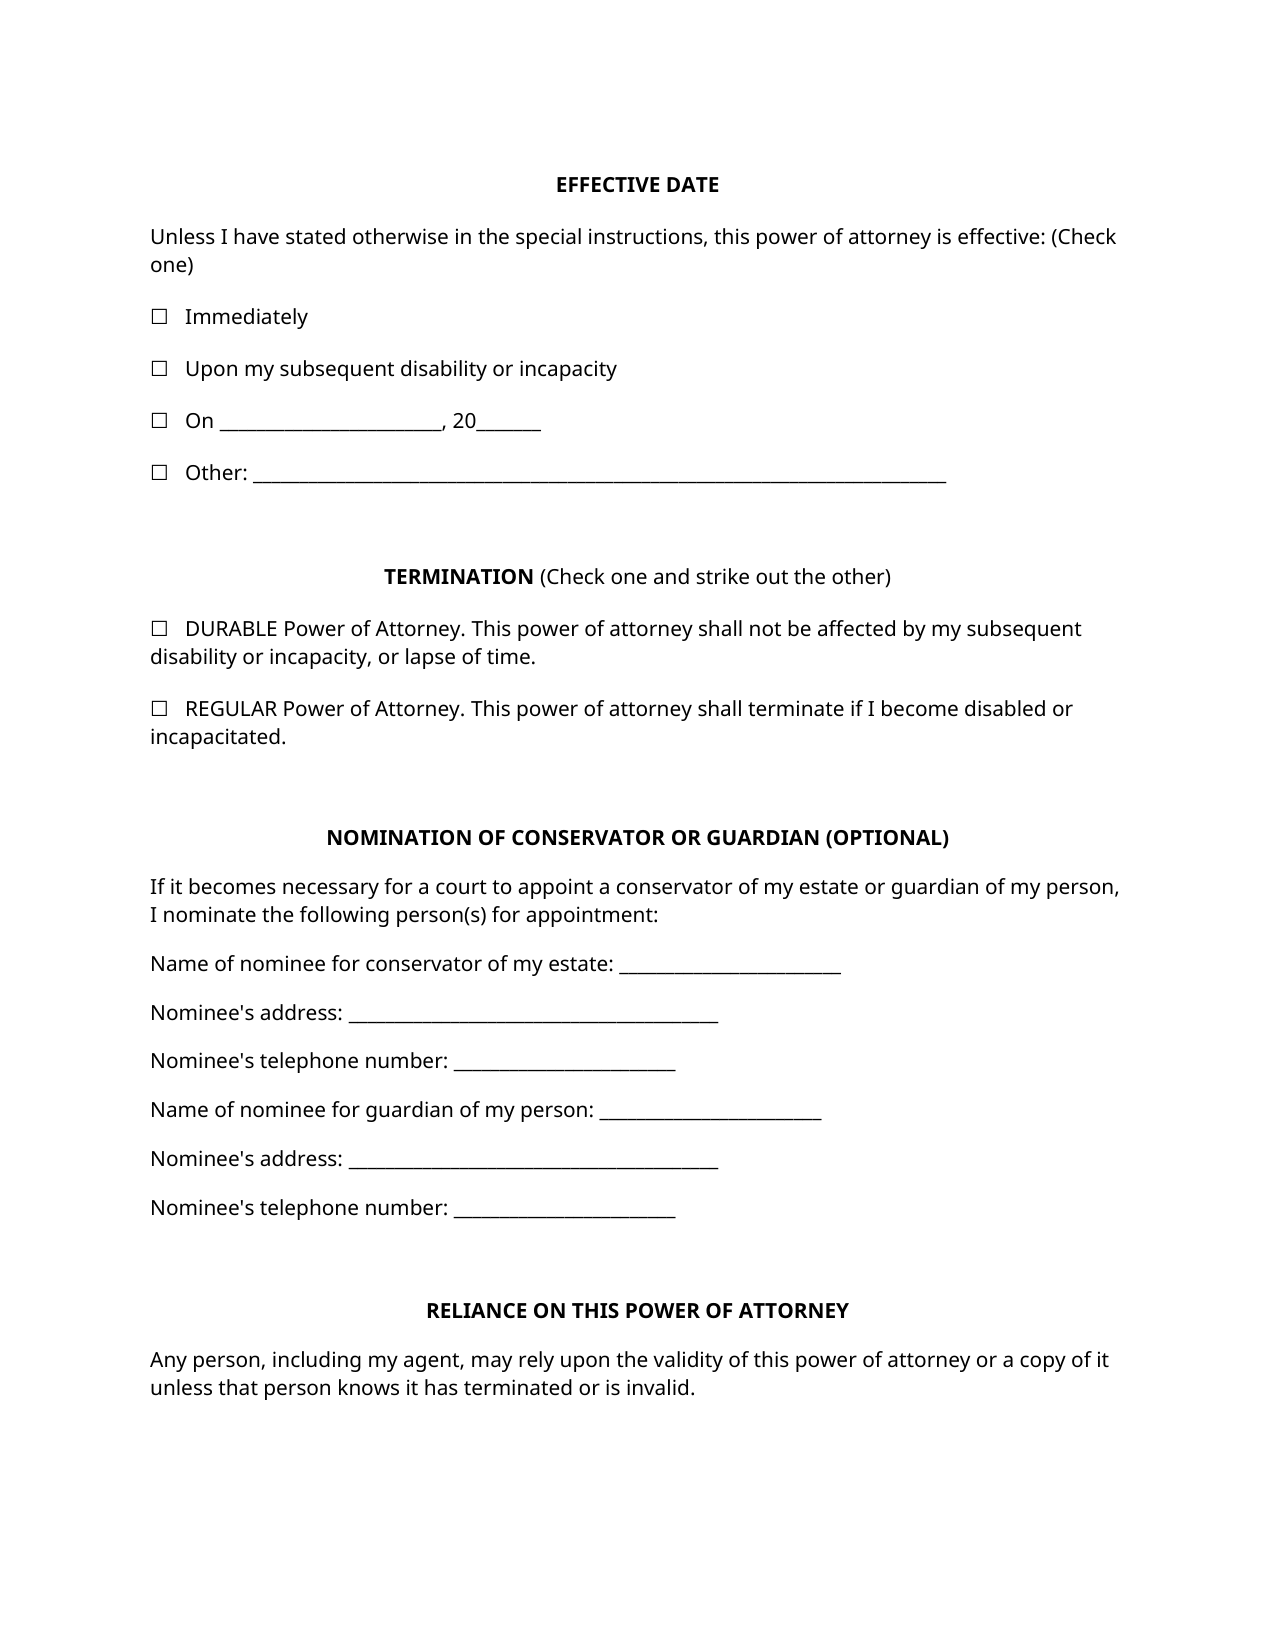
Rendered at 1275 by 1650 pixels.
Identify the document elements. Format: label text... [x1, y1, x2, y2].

text Unless I have stated otherwise in the special instructions, this power of attorney is effective: (Check one) [150, 222, 1125, 279]
text Nominee's telephone number: ________________________ [150, 1047, 1125, 1075]
text Nominee's telephone number: ________________________ [150, 1193, 1125, 1221]
text Other: ___________________________________________________________________________ [150, 458, 1125, 487]
text On ________________________, 20_______ [150, 406, 1125, 435]
text NOMINATION OF CONSERVATOR OR GUARDIAN (OPTIONAL) [150, 823, 1125, 852]
text TERMINATION (Check one and strike out the other) [150, 562, 1125, 590]
text Name of nominee for conservator of my estate: ________________________ [150, 949, 1125, 977]
text Immediately [150, 302, 1125, 331]
text Nominee's address: ________________________________________ [150, 1144, 1125, 1172]
text Nominee's address: ________________________________________ [150, 998, 1125, 1026]
text DURABLE Power of Attorney. This power of attorney shall not be affected by my subsequent disability or incapacity, or lapse of time. [150, 614, 1125, 671]
text Any person, including my agent, may rely upon the validity of this power of attorney or a copy of it unless that person knows it has terminated or is invalid. [150, 1345, 1125, 1402]
text REGULAR Power of Attorney. This power of attorney shall terminate if I become disabled or incapacitated. [150, 694, 1125, 751]
text Name of nominee for guardian of my person: ________________________ [150, 1095, 1125, 1124]
text EFFECTIVE DATE [150, 170, 1125, 199]
text Upon my subsequent disability or incapacity [150, 354, 1125, 383]
text RELIANCE ON THIS POWER OF ATTORNEY [150, 1296, 1125, 1324]
text If it becomes necessary for a court to appoint a conservator of my estate or guardian of my person, I nominate the following person(s) for appointment: [150, 872, 1125, 929]
